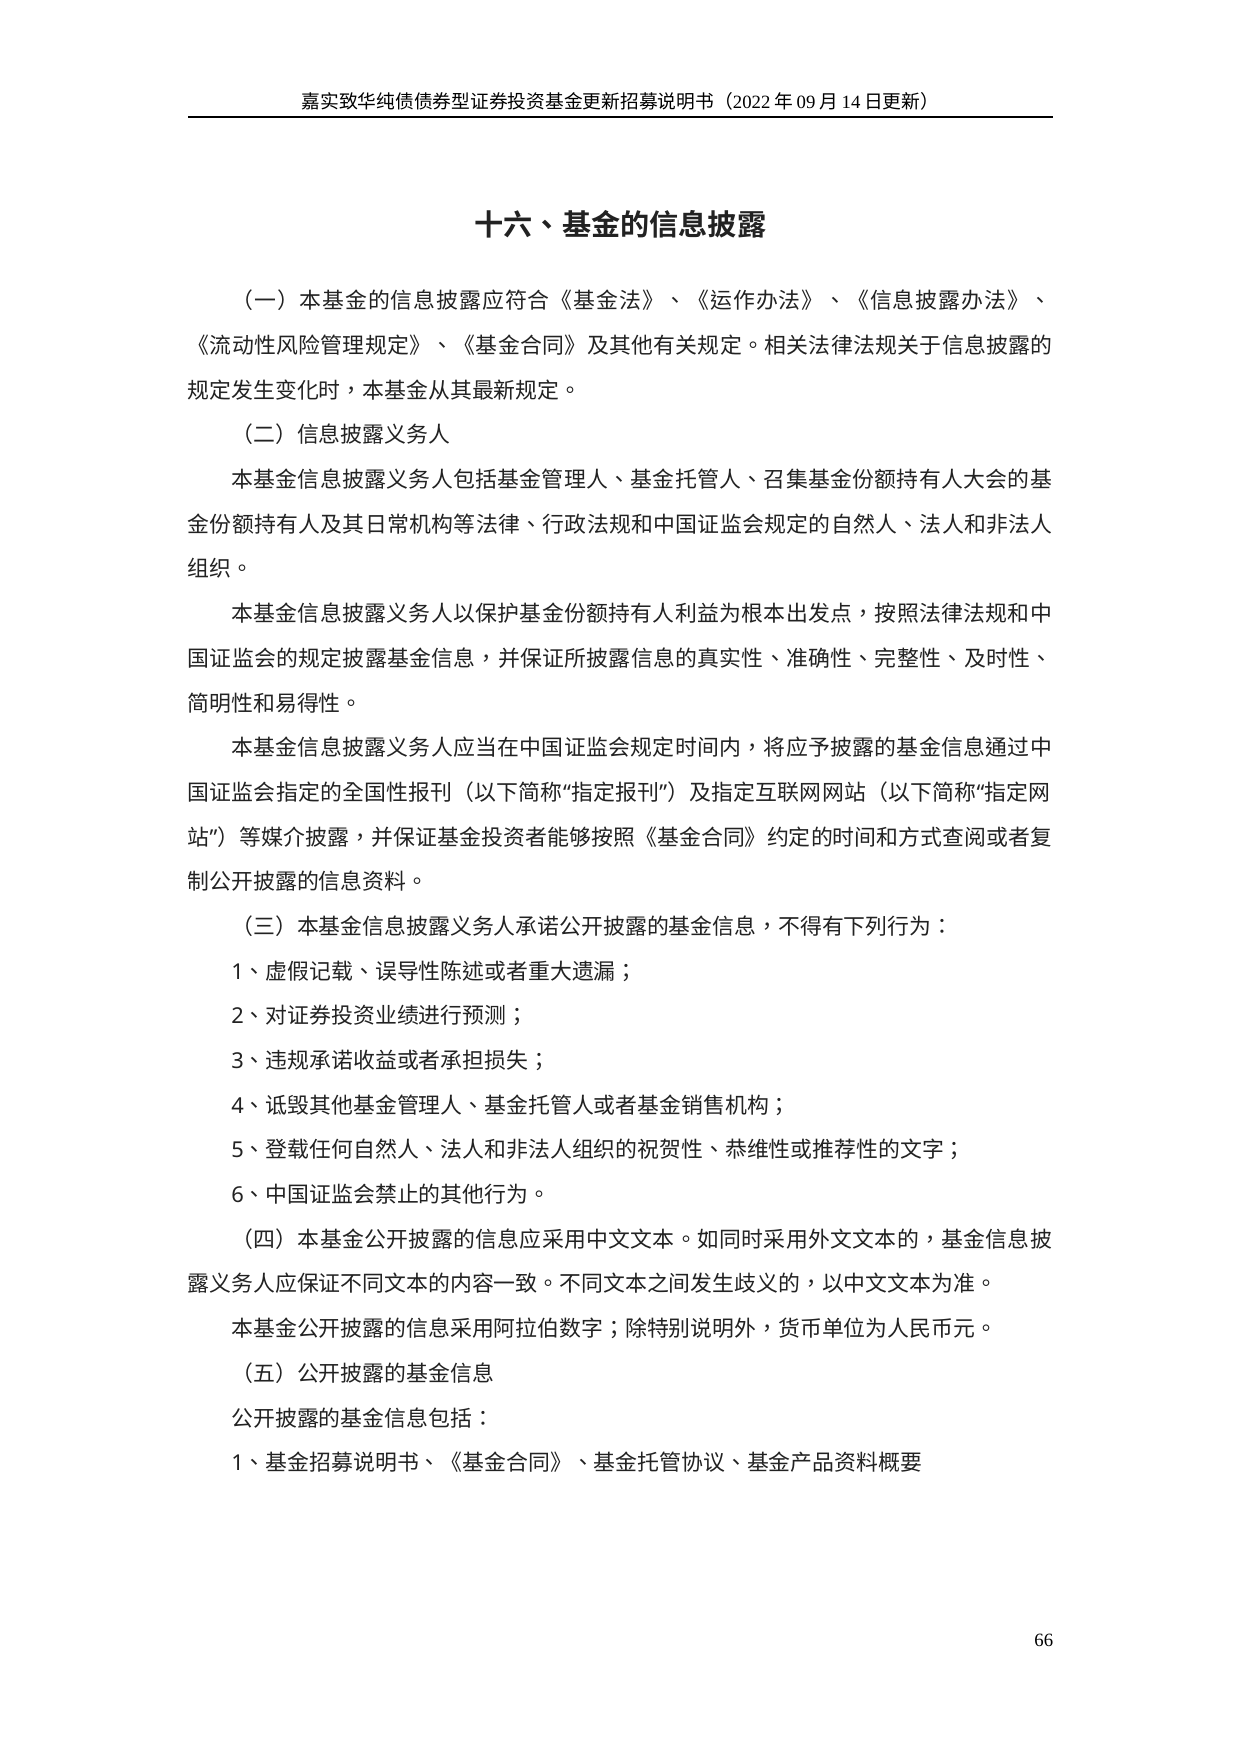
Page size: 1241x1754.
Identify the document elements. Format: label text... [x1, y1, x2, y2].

text 1、虚假记载、误导性陈述或者重大遗漏； [187, 956, 1053, 985]
text （二）信息披露义务人 [187, 419, 1053, 449]
text （三）本基金信息披露义务人承诺公开披露的基金信息，不得有下列行为： [187, 911, 1053, 941]
text 本基金信息披露义务人以保护基金份额持有人利益为根本出发点，按照法律法规和中国证监会的规定披露基金信息，并保证所披露信息的真实性、准确性、完整性、及时性、简明性和易得性。 [187, 598, 1053, 717]
text 公开披露的基金信息包括： [187, 1402, 1053, 1432]
text 5、登载任何自然人、法人和非法人组织的祝贺性、恭维性或推荐性的文字； [187, 1134, 1053, 1164]
text 1、基金招募说明书、《基金合同》、基金托管协议、基金产品资料概要 [187, 1447, 1053, 1477]
text 本基金信息披露义务人包括基金管理人、基金托管人、召集基金份额持有人大会的基金份额持有人及其日常机构等法律、行政法规和中国证监会规定的自然人、法人和非法人组织。 [187, 464, 1053, 583]
text 3、违规承诺收益或者承担损失； [187, 1045, 1053, 1075]
text 4、诋毁其他基金管理人、基金托管人或者基金销售机构； [187, 1090, 1053, 1119]
text 6、中国证监会禁止的其他行为。 [187, 1179, 1053, 1209]
text 十六、基金的信息披露 [187, 191, 1053, 256]
text 本基金信息披露义务人应当在中国证监会规定时间内，将应予披露的基金信息通过中国证监会指定的全国性报刊（以下简称“指定报刊”）及指定互联网网站（以下简称“指定网站”）等媒介披露，并保证基金投资者能够按照《基金合同》约定的时间和方式查阅或者复制公开披露的信息资料。 [187, 732, 1053, 896]
text 本基金公开披露的信息采用阿拉伯数字；除特别说明外，货币单位为人民币元。 [187, 1313, 1053, 1343]
text （四）本基金公开披露的信息应采用中文文本。如同时采用外文文本的，基金信息披露义务人应保证不同文本的内容一致。不同文本之间发生歧义的，以中文文本为准。 [187, 1224, 1053, 1298]
text （一）本基金的信息披露应符合《基金法》、《运作办法》、《信息披露办法》、《流动性风险管理规定》、《基金合同》及其他有关规定。相关法律法规关于信息披露的规定发生变化时，本基金从其最新规定。 [187, 285, 1053, 404]
text （五）公开披露的基金信息 [187, 1358, 1053, 1388]
text 2、对证券投资业绩进行预测； [187, 1000, 1053, 1030]
